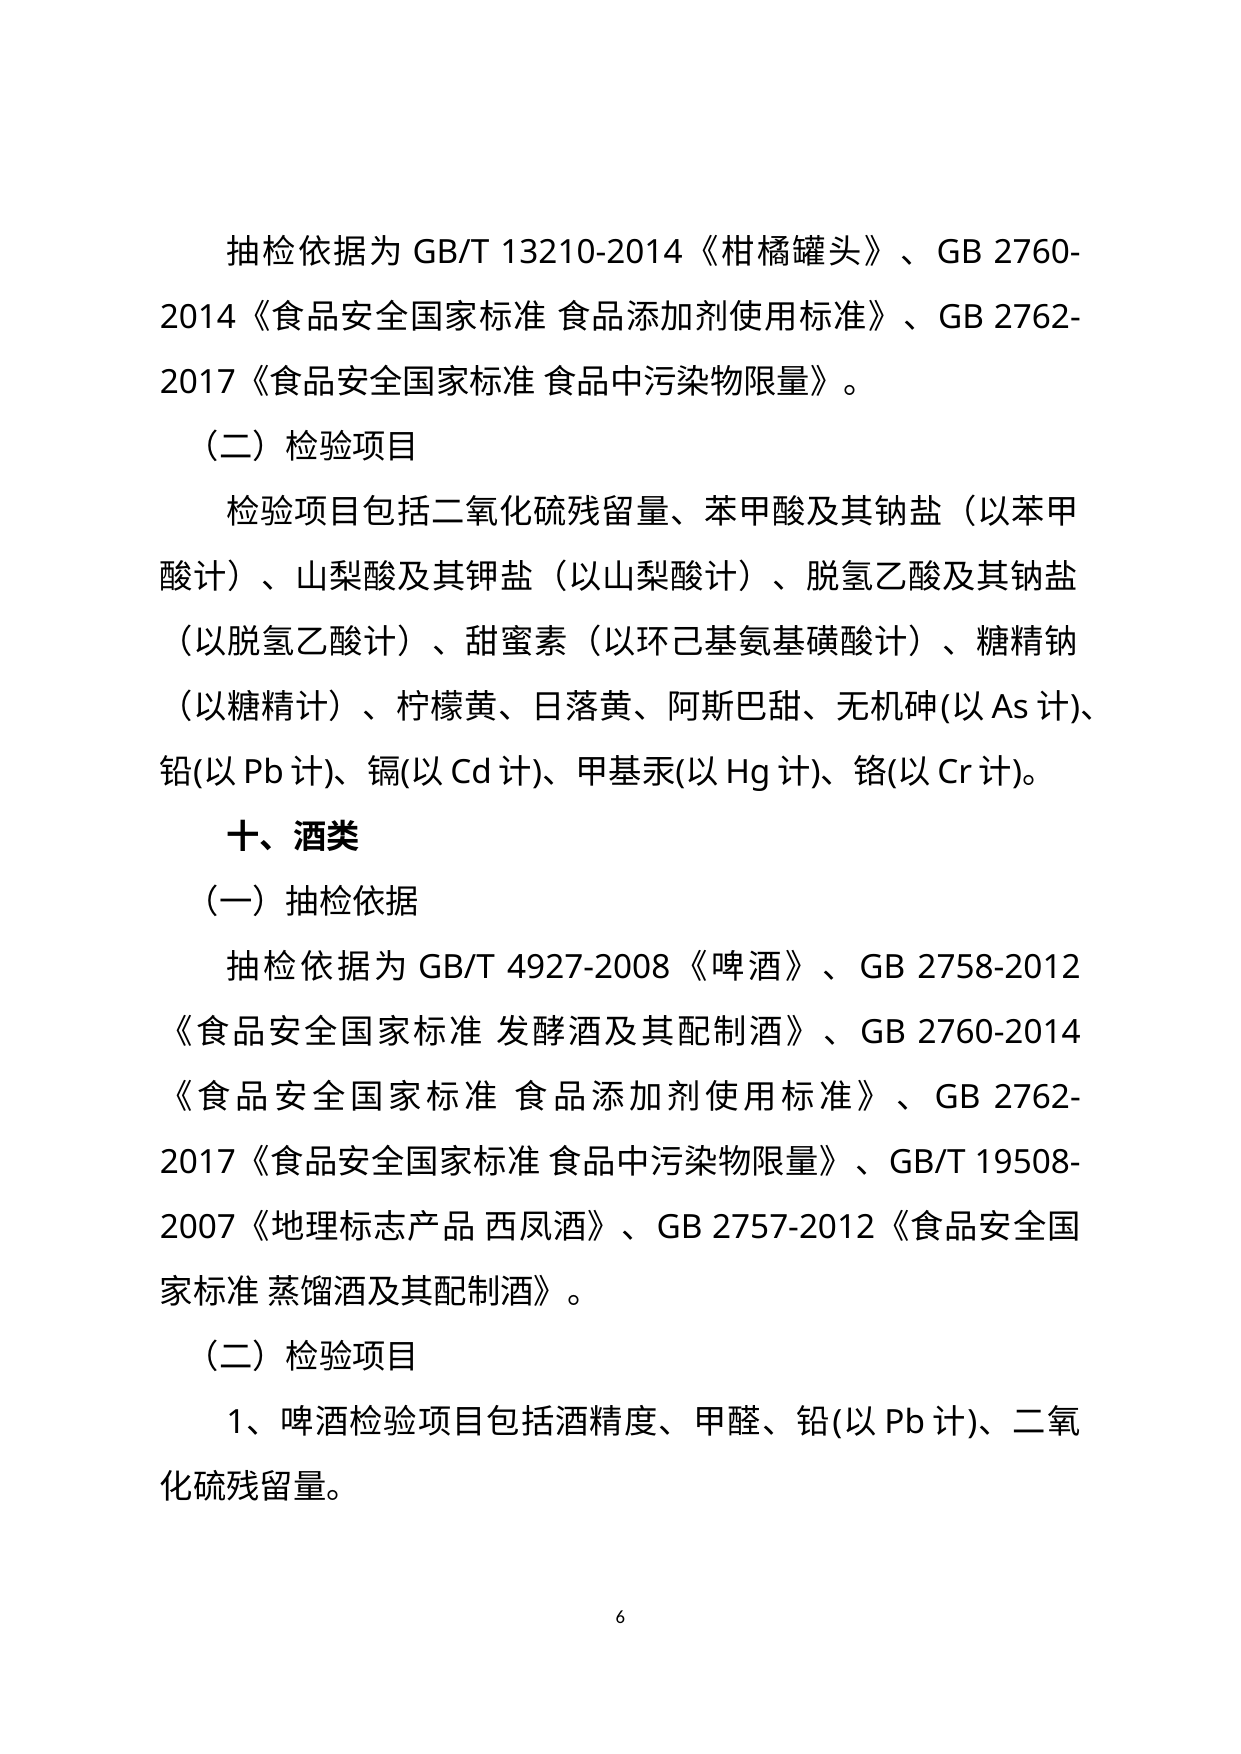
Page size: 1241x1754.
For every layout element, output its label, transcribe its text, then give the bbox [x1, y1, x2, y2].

text 检验项目包括二氧化硫残留量、苯甲酸及其钠盐（以苯甲酸计）、山梨酸及其钾盐（以山梨酸计）、脱氢乙酸及其钠盐（以脱氢乙酸计）、甜蜜素（以环己基氨基磺酸计）、糖精钠（以糖精计）、柠檬黄、日落黄、阿斯巴甜、无机砷(以As计)、铅(以Pb计)、镉(以Cd计)、甲基汞(以Hg计)、铬(以Cr计)。 [159, 477, 1081, 802]
list 抽检依据为GB/T 13210-2014《柑橘罐头》、GB 2760-2014《食品安全国家标准 食品添加剂使用标准》、GB 2762-2017《食品安全国家标准 食品中污染物限量》。 [159, 217, 1081, 412]
text 1、啤酒检验项目包括酒精度、甲醛、铅(以Pb计)、二氧化硫残留量。 [159, 1387, 1081, 1517]
list 抽检依据为GB/T 4927-2008《啤酒》、GB 2758-2012《食品安全国家标准 发酵酒及其配制酒》、GB 2760-2014《食品安全国家标准 食品添加剂使用标准》、GB 2762-2017《食品安全国家标准 食品中污染物限量》、GB/T 19508-2007《地理标志产品 西凤酒》、GB 2757-2012《食品安全国家标准 蒸馏酒及其配制酒》。 [159, 932, 1081, 1322]
list （二）检验项目 [159, 412, 1081, 477]
list 十、酒类 [159, 802, 1081, 867]
list （二）检验项目 [159, 1322, 1081, 1387]
list （一）抽检依据 [159, 867, 1081, 932]
